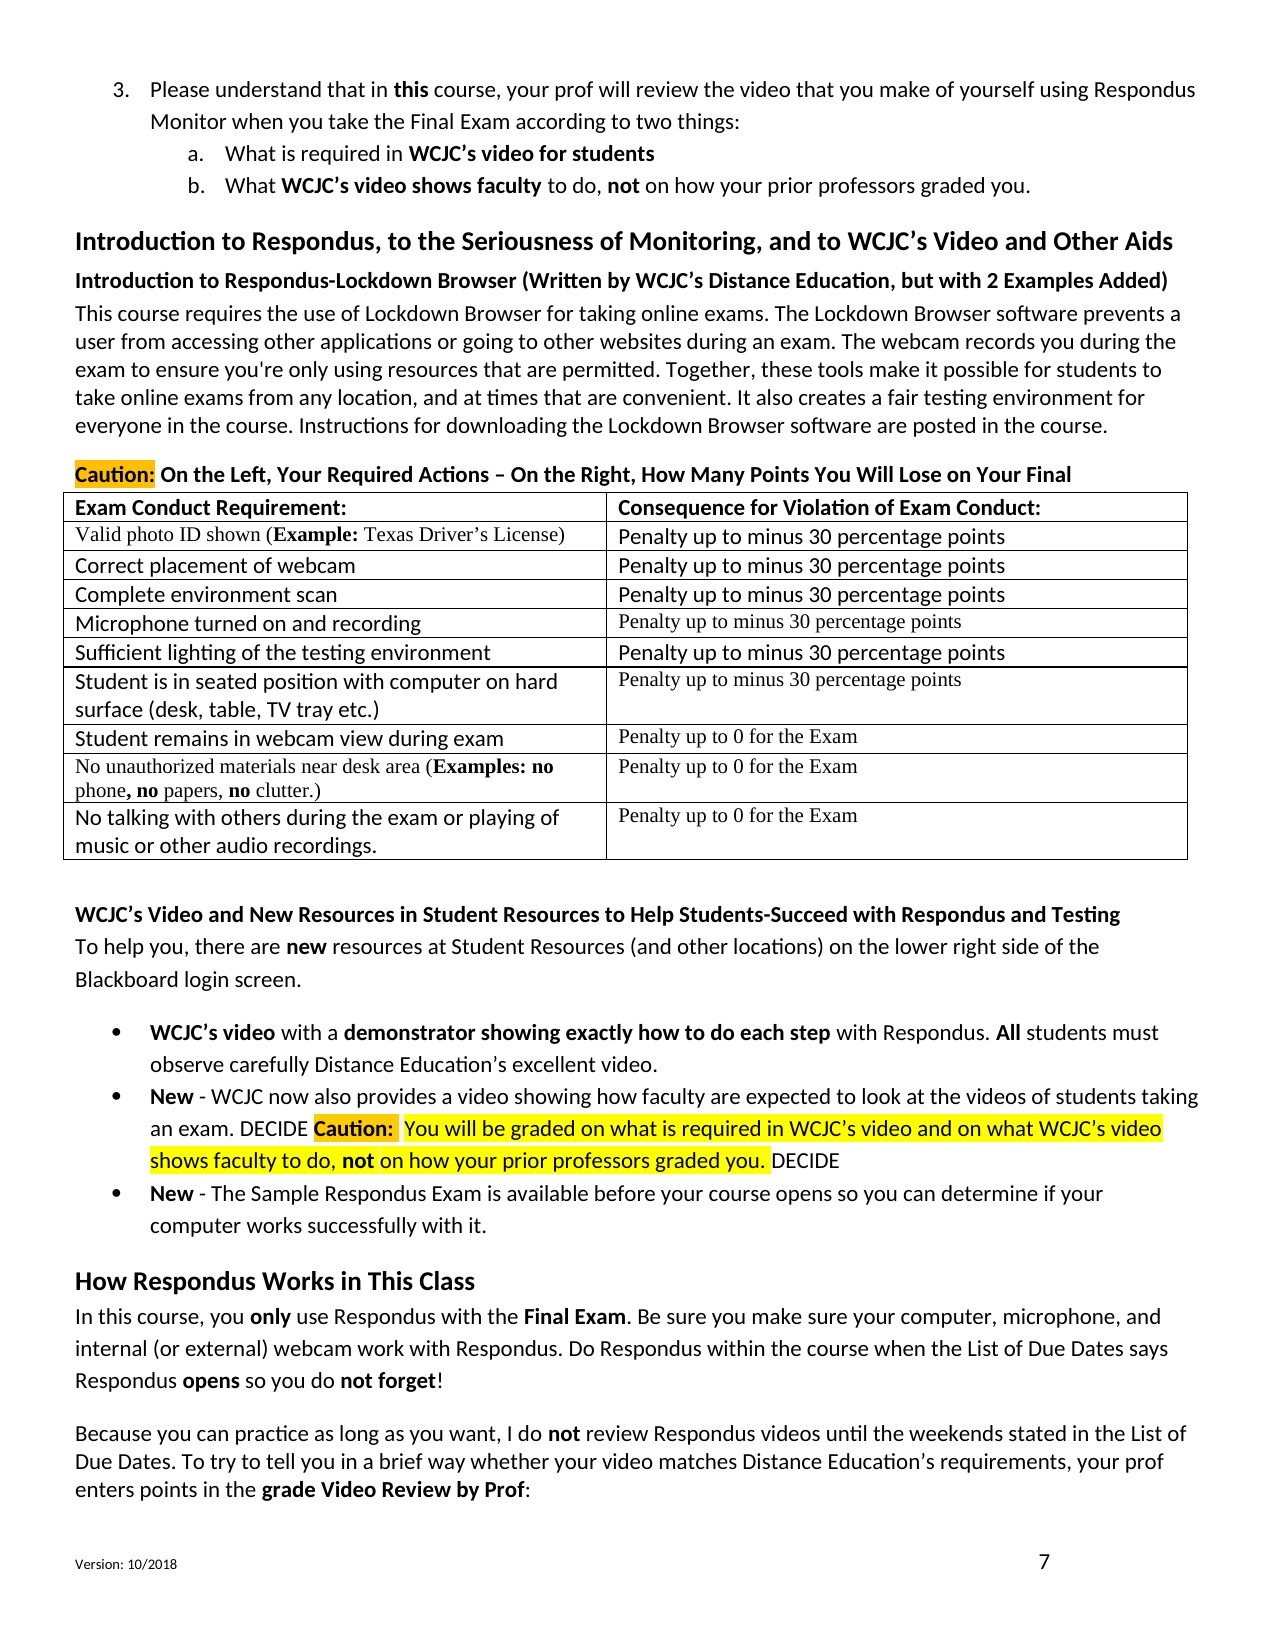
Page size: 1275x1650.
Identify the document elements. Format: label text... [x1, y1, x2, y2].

table_cell Microphone turned on and recording [64, 609, 606, 637]
subtitle WCJC’s Video and New Resources in Student Resources to Help Students-Succeed with Respondus and Testing [75, 900, 1200, 928]
subtitle Introduction to Respondus-Lockdown Browser (Written by WCJC’s Distance Education, but with 2 Examples Added) [75, 267, 1200, 295]
text Because you can practice as long as you want, I do not review Respondus videos until the weekends stated in the List of Due Dates. To try to tell you in a brief way whether your video matches Distance Education’s requirements, your prof enters points in the grade Video Review by Prof: [75, 1419, 1200, 1503]
table_cell Complete environment scan [64, 580, 606, 608]
list What is required in WCJC’s video for students [187, 139, 1200, 167]
subtitle How Respondus Works in This Class [75, 1264, 1200, 1297]
table_header Exam Conduct Requirement: [64, 493, 606, 521]
table_cell Correct placement of webcam [64, 551, 606, 579]
text This course requires the use of Lockdown Browser for taking online exams. The Lockdown Browser software prevents a user from accessing other applications or going to other websites during an exam. The webcam records you during the exam to ensure you're only using resources that are permitted. Together, these tools make it possible for students to take online exams from any location, and at times that are convenient. It also creates a fair testing environment for everyone in the course. Instructions for downloading the Lockdown Browser software are posted in the course. [75, 299, 1200, 439]
list What WCJC’s video shows faculty to do, not on how your prior professors graded you. [187, 172, 1200, 199]
table_cell [607, 580, 1187, 608]
table_cell No talking with others during the exam or playing of music or other audio recordings. [64, 803, 606, 859]
subtitle Introduction to Respondus, to the Seriousness of Monitoring, and to WCJC’s Video and Other Aids [75, 224, 1200, 258]
subtitle Caution: On the Left, Your Required Actions – On the Right, How Many Points You Will Lose on Your Final [155, 460, 1200, 488]
table_cell Student remains in webcam view during exam [64, 725, 606, 752]
table_cell Valid photo ID shown (Example: Texas Driver’s License) [64, 522, 606, 550]
list New - The Sample Respondus Exam is available before your course opens so you can determine if your computer works successfully with it. [112, 1179, 1200, 1239]
table_cell No unauthorized materials near desk area (Examples: no phone, no papers, no clutter.) [64, 754, 606, 802]
list WCJC’s video with a demonstrator showing exactly how to do each step with Respondus. All students must observe carefully Distance Education’s excellent video. [112, 1018, 1200, 1078]
list Please understand that in this course, your prof will review the video that you make of yourself using Respondus Monitor when you take the Final Exam according to two things: [112, 75, 1200, 135]
list New - WCJC now also provides a video showing how faculty are expected to look at the videos of students taking an exam. DECIDE Caution: You will be graded on what is required in WCJC’s video and on what WCJC’s video shows faculty to do, not on how your prior professors graded you. DECIDE [112, 1082, 1200, 1174]
text In this course, you only use Respondus with the Final Exam. Be sure you make sure your computer, microphone, and internal (or external) webcam work with Respondus. Do Respondus within the course when the List of Due Dates says Respondus opens so you do not forget! [75, 1302, 1200, 1394]
table_cell Sufficient lighting of the testing environment [64, 638, 606, 666]
text To help you, there are new resources at Student Resources (and other locations) on the lower right side of the Blackboard login screen. [75, 932, 1200, 993]
table_cell Student is in seated position with computer on hard surface (desk, table, TV tray etc.) [64, 668, 606, 723]
table_header Consequence for Violation of Exam Conduct: [607, 493, 1187, 521]
